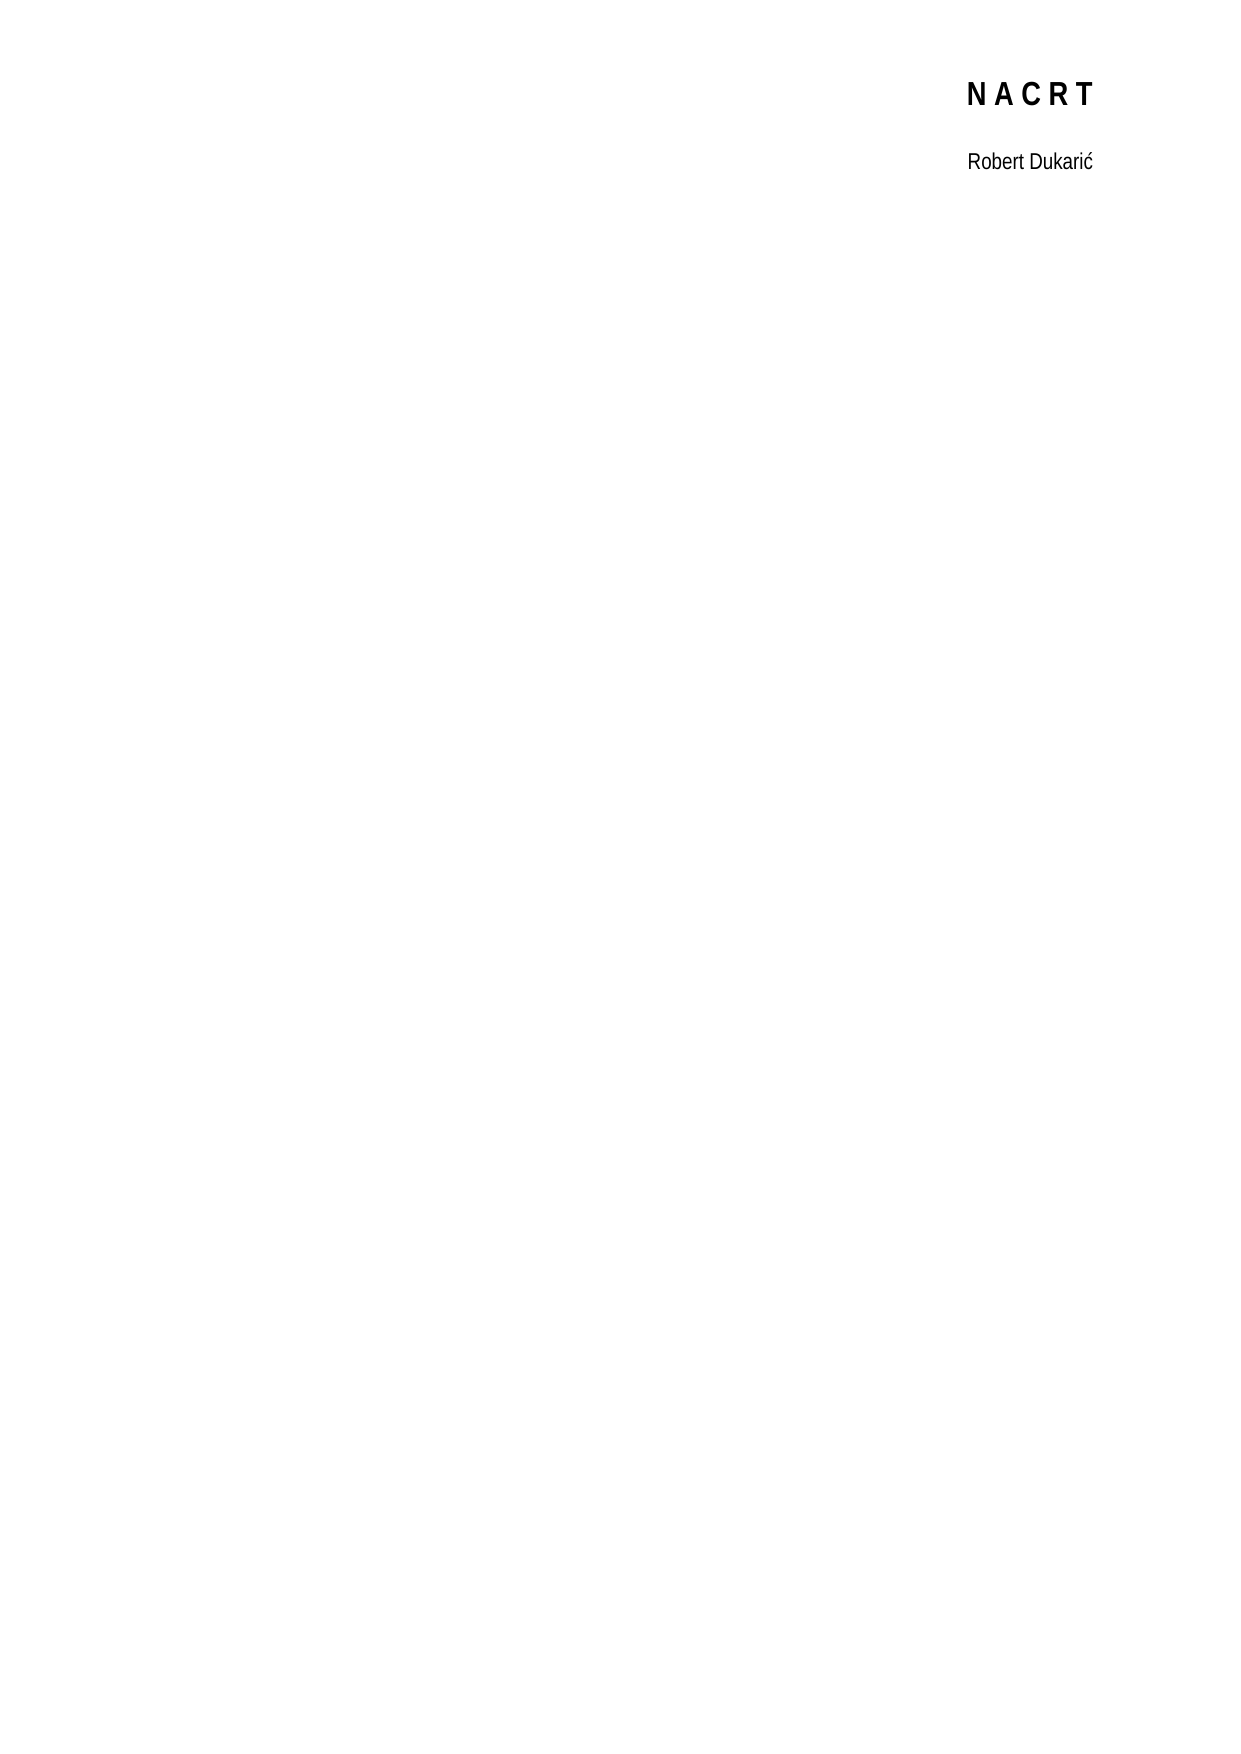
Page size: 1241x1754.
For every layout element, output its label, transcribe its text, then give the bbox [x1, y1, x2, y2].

text Robert Dukarić [148, 148, 1093, 174]
